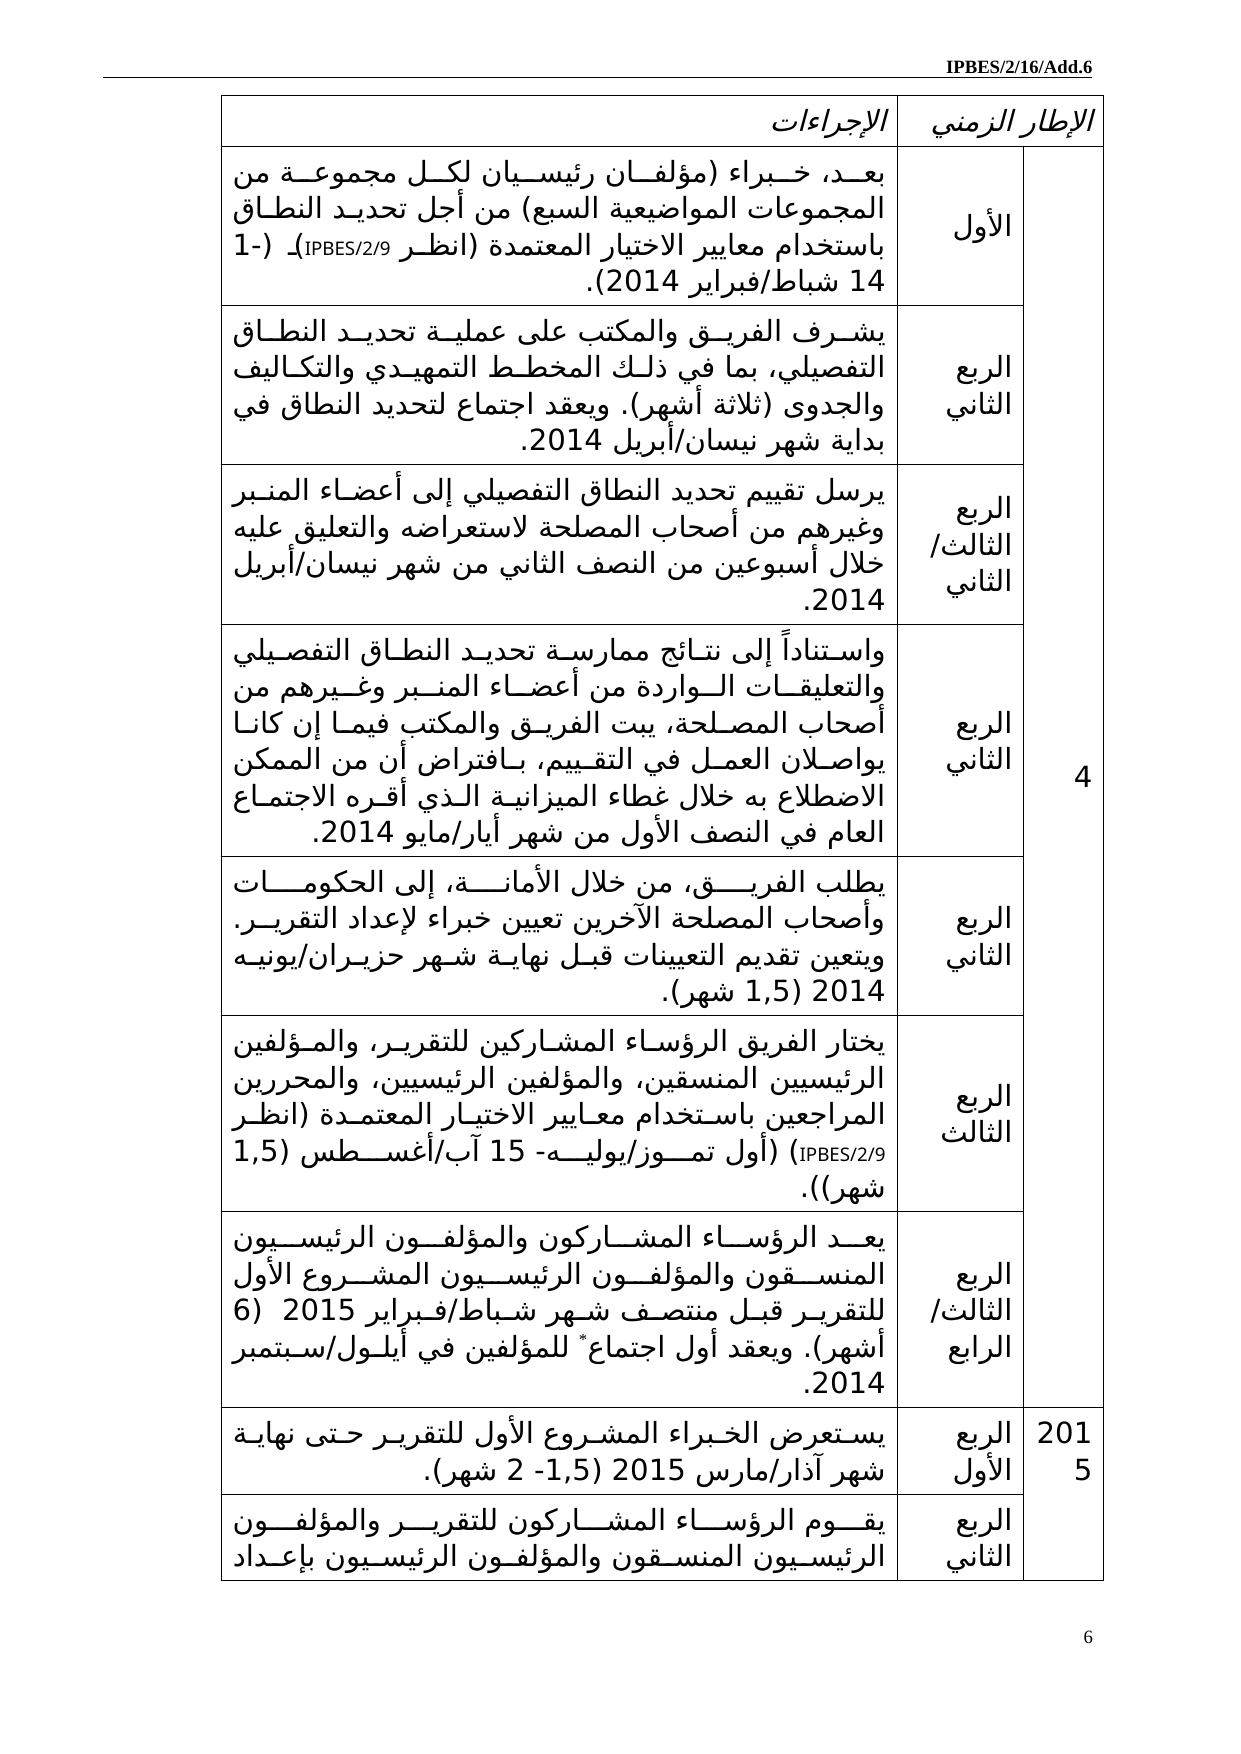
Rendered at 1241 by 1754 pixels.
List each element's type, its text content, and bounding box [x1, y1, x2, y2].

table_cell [222, 1495, 897, 1580]
table_cell الربع الثالث/ الرابع [898, 1212, 1023, 1407]
table_cell الربع الثاني [898, 1495, 1023, 1580]
table_cell الربع الثاني [898, 625, 1023, 856]
table_cell 2015 [1024, 1408, 1103, 1580]
table_header الإطار الزمني [898, 96, 1103, 146]
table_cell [222, 147, 897, 305]
table_cell يطلب الفريق، من خلال الأمانة، إلى الحكومات وأصحاب المصلحة الآخرين تعيين خبراء لإعداد التقرير. ويتعين تقديم التعيينات قبل نهاية شهر حزيران/يونيه 2014 (1,5 شهر). [222, 857, 897, 1015]
table_cell يستعرض الخبراء المشروع الأول للتقرير حتى نهاية شهر آذار/مارس 2015 (1,5- 2 شهر). [222, 1408, 897, 1493]
table_header الإجراءات [222, 96, 897, 146]
table_cell يعد الرؤساء المشاركون والمؤلفون الرئيسيون المنسقون والمؤلفون الرئيسيون المشروع الأول للتقرير قبل منتصف شهر شباط/فبراير 2015 (6 أشهر). ويعقد أول اجتماع* للمؤلفين في أيلول/سبتمبر 2014. [222, 1212, 897, 1407]
table_cell الربع الأول [898, 147, 1023, 305]
table_cell يختار الفريق الرؤساء المشاركين للتقرير، والمؤلفين الرئيسيين المنسقين، والمؤلفين الرئيسيين، والمحررين المراجعين باستخدام معايير الاختيار المعتمدة (انظر IPBES/2/9) (أول تموز/يوليه- 15 آب/أغسطس (1,5 شهر)). [222, 1016, 897, 1211]
table_cell واستناداً إلى نتائج ممارسة تحديد النطاق التفصيلي والتعليقات الواردة من أعضاء المنبر وغيرهم من أصحاب المصلحة، يبت الفريق والمكتب فيما إن كانا يواصلان العمل في التقييم، بافتراض أن من الممكن الاضطلاع به خلال غطاء الميزانية الذي أقره الاجتماع العام في النصف الأول من شهر أيار/مايو 2014. [222, 625, 897, 856]
table_cell الربع الثاني [898, 306, 1023, 464]
table_cell يشرف الفريق والمكتب على عملية تحديد النطاق التفصيلي، بما في ذلك المخطط التمهيدي والتكاليف والجدوى (ثلاثة أشهر). ويعقد اجتماع لتحديد النطاق في بداية شهر نيسان/أبريل 2014. [222, 306, 897, 464]
table_cell 2014 [1024, 147, 1103, 1407]
table_cell يرسل تقييم تحديد النطاق التفصيلي إلى أعضاء المنبر وغيرهم من أصحاب المصلحة لاستعراضه والتعليق عليه خلال أسبوعين من النصف الثاني من شهر نيسان/أبريل 2014. [222, 465, 897, 624]
table_cell الربع الأول [898, 1408, 1023, 1493]
table_cell الربع الثالث/ الثاني [898, 465, 1023, 624]
table_cell الربع الثاني [898, 857, 1023, 1015]
table_cell الربع الثالث [898, 1016, 1023, 1211]
